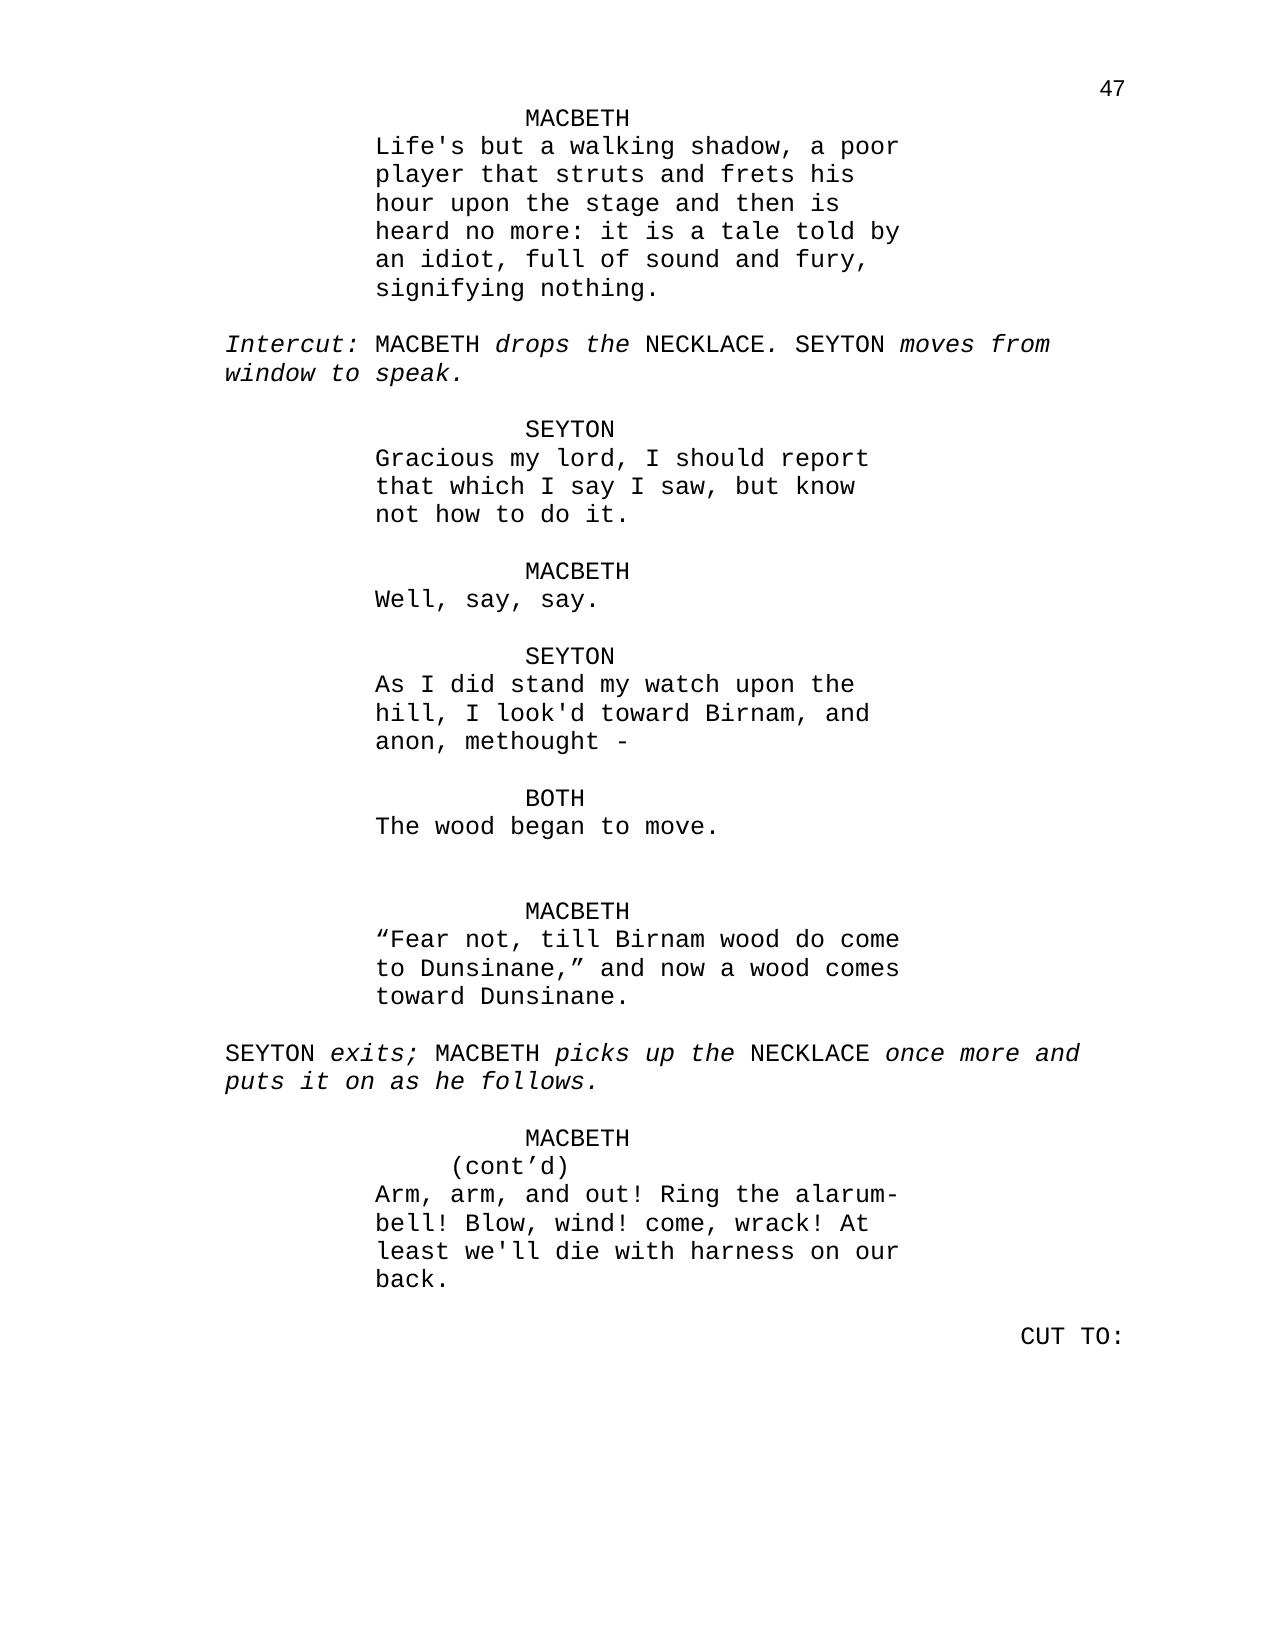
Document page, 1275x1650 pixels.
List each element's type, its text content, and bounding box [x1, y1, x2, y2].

text As I did stand my watch upon the hill, I look'd toward Birnam, and anon, methought - [375, 672, 900, 757]
text MACBETH [525, 558, 1062, 587]
text BOTH [525, 785, 1062, 813]
text MACBETH [525, 105, 1062, 133]
text CUT TO: [225, 1323, 1125, 1352]
text Well, say, say. [375, 587, 900, 615]
text SEYTON [525, 643, 1062, 672]
text SEYTON exits; MACBETH picks up the NECKLACE once more and puts it on as he follows. [225, 1040, 1125, 1097]
text SEYTON [525, 417, 1062, 445]
text Intercut: MACBETH drops the NECKLACE. SEYTON moves from window to speak. [225, 332, 1125, 388]
text Life's but a walking shadow, a poor player that struts and frets his hour upon the stage and then is heard no more: it is a tale told by an idiot, full of sound and fury, signifying nothing. [375, 133, 900, 303]
text The wood began to move. [375, 813, 900, 842]
text Gracious my lord, I should report that which I say I saw, but know not how to do it. [375, 445, 900, 530]
text (cont’d) [450, 1153, 900, 1182]
text MACBETH [525, 1125, 900, 1153]
text MACBETH [525, 898, 1062, 927]
text Arm, arm, and out! Ring the alarum-bell! Blow, wind! come, wrack! At least we'll die with harness on our back. [375, 1182, 900, 1295]
text “Fear not, till Birnam wood do come to Dunsinane,” and now a wood comes toward Dunsinane. [375, 927, 900, 1012]
